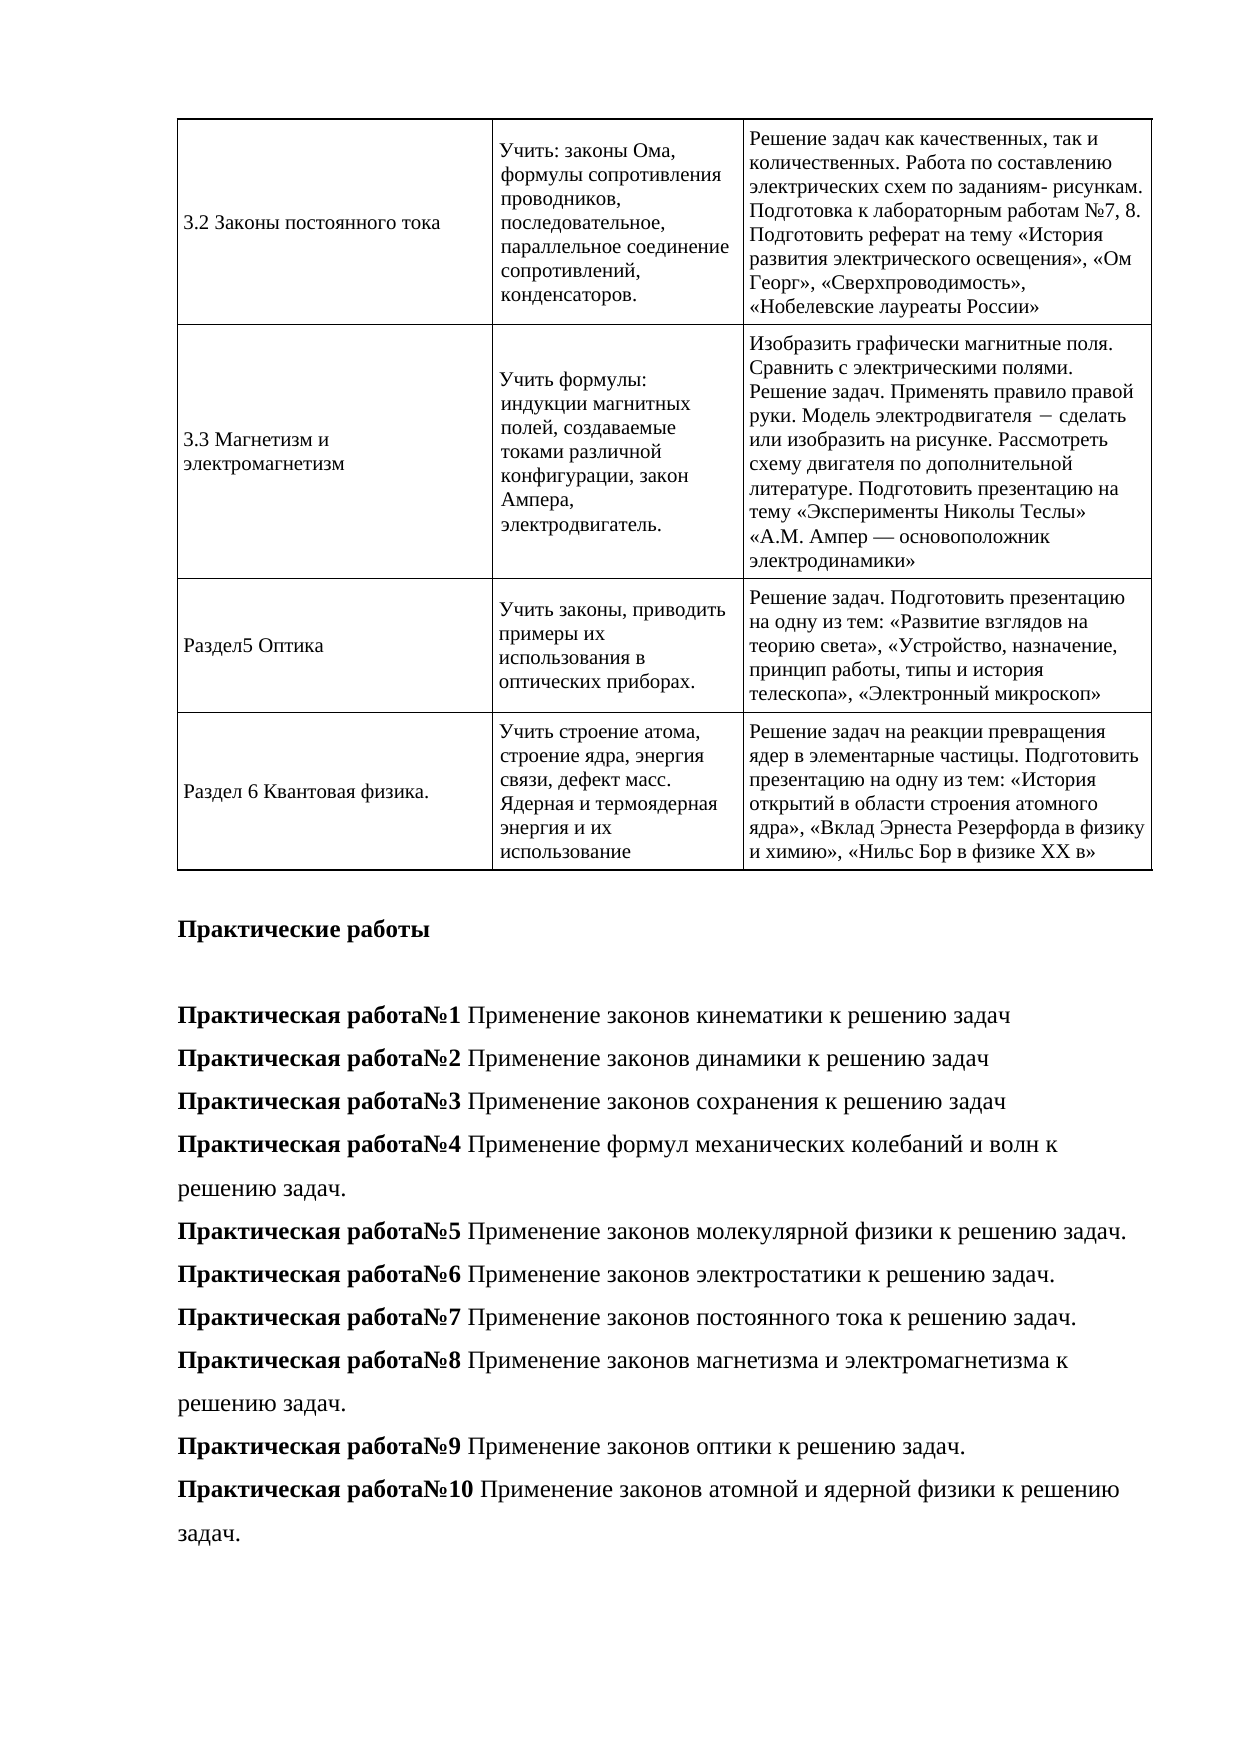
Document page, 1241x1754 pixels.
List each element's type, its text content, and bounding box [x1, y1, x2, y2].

text Практическая работа№5 Применение законов молекулярной физики к решению задач. [177, 1216, 1152, 1244]
table_cell Учить строение атома, строение ядра, энергия связи, дефект масс. Ядерная и термоядерная энергия и их использование [493, 713, 743, 869]
table_cell Учить: законы Ома, формулы сопротивления проводников, последовательное, параллельное соединение сопротивлений, конденсаторов. [493, 120, 743, 324]
text Практическая работа№2 Применение законов динамики к решению задач [177, 1043, 1152, 1072]
text Практическая работа№4 Применение формул механических колебаний и волн к решению задач. [177, 1129, 1152, 1201]
table_cell Решение задач как качественных, так и количественных. Работа по составлению электрических схем по заданиям- рисункам. Подготовка к лабораторным работам №7, 8. Подготовить реферат на тему «История развития электрического освещения», «Ом Георг», «Сверхпроводимость», «Нобелевские лауреаты России» [744, 120, 1151, 324]
text Практическая работа№1 Применение законов кинематики к решению задач [177, 1000, 1152, 1029]
text Практические работы [177, 914, 1152, 943]
table_cell Раздел 6 Квантовая физика. [178, 713, 492, 869]
table_cell Изобразить графически магнитные поля. Сравнить с электрическими полями. Решение задач. Применять правило правой руки. Модель электродвигателя сделать или изобразить на рисунке. Рассмотреть схему двигателя по дополнительной литературе. Подготовить презентацию на тему «Эксперименты Николы Теслы» «A.M. Ампер — основоположник электродинамики» [744, 325, 1151, 578]
text Практическая работа№8 Применение законов магнетизма и электромагнетизма к решению задач. [177, 1345, 1152, 1417]
text Практическая работа№10 Применение законов атомной и ядерной физики к решению задач. [177, 1474, 1152, 1546]
text Практическая работа№7 Применение законов постоянного тока к решению задач. [177, 1302, 1152, 1331]
table_cell Решение задач. Подготовить презентацию на одну из тем: «Развитие взглядов на теорию света», «Устройство, назначение, принцип работы, типы и история телескопа», «Электронный микроскоп» [744, 579, 1151, 711]
table_cell Учить формулы: индукции магнитных полей, создаваемые токами различной конфигурации, закон Ампера, электродвигатель. [493, 325, 743, 578]
text Практическая работа№3 Применение законов сохранения к решению задач [177, 1086, 1152, 1115]
table_cell Раздел5 Оптика [178, 579, 492, 711]
table_cell Решение задач на реакции превращения ядер в элементарные частицы. Подготовить презентацию на одну из тем: «История открытий в области строения атомного ядра», «Вклад Эрнеста Резерфорда в физику и химию», «Нильс Бор в физике XX в» [744, 713, 1151, 869]
table_cell 3.2 Законы постоянного тока [178, 120, 492, 324]
table_cell Учить законы, приводить примеры их использования в оптических приборах. [493, 579, 743, 711]
text Практическая работа№6 Применение законов электростатики к решению задач. [177, 1259, 1152, 1288]
table_cell 3.3 Магнетизм и электромагнетизм [178, 325, 492, 578]
text Практическая работа№9 Применение законов оптики к решению задач. [177, 1431, 1152, 1460]
